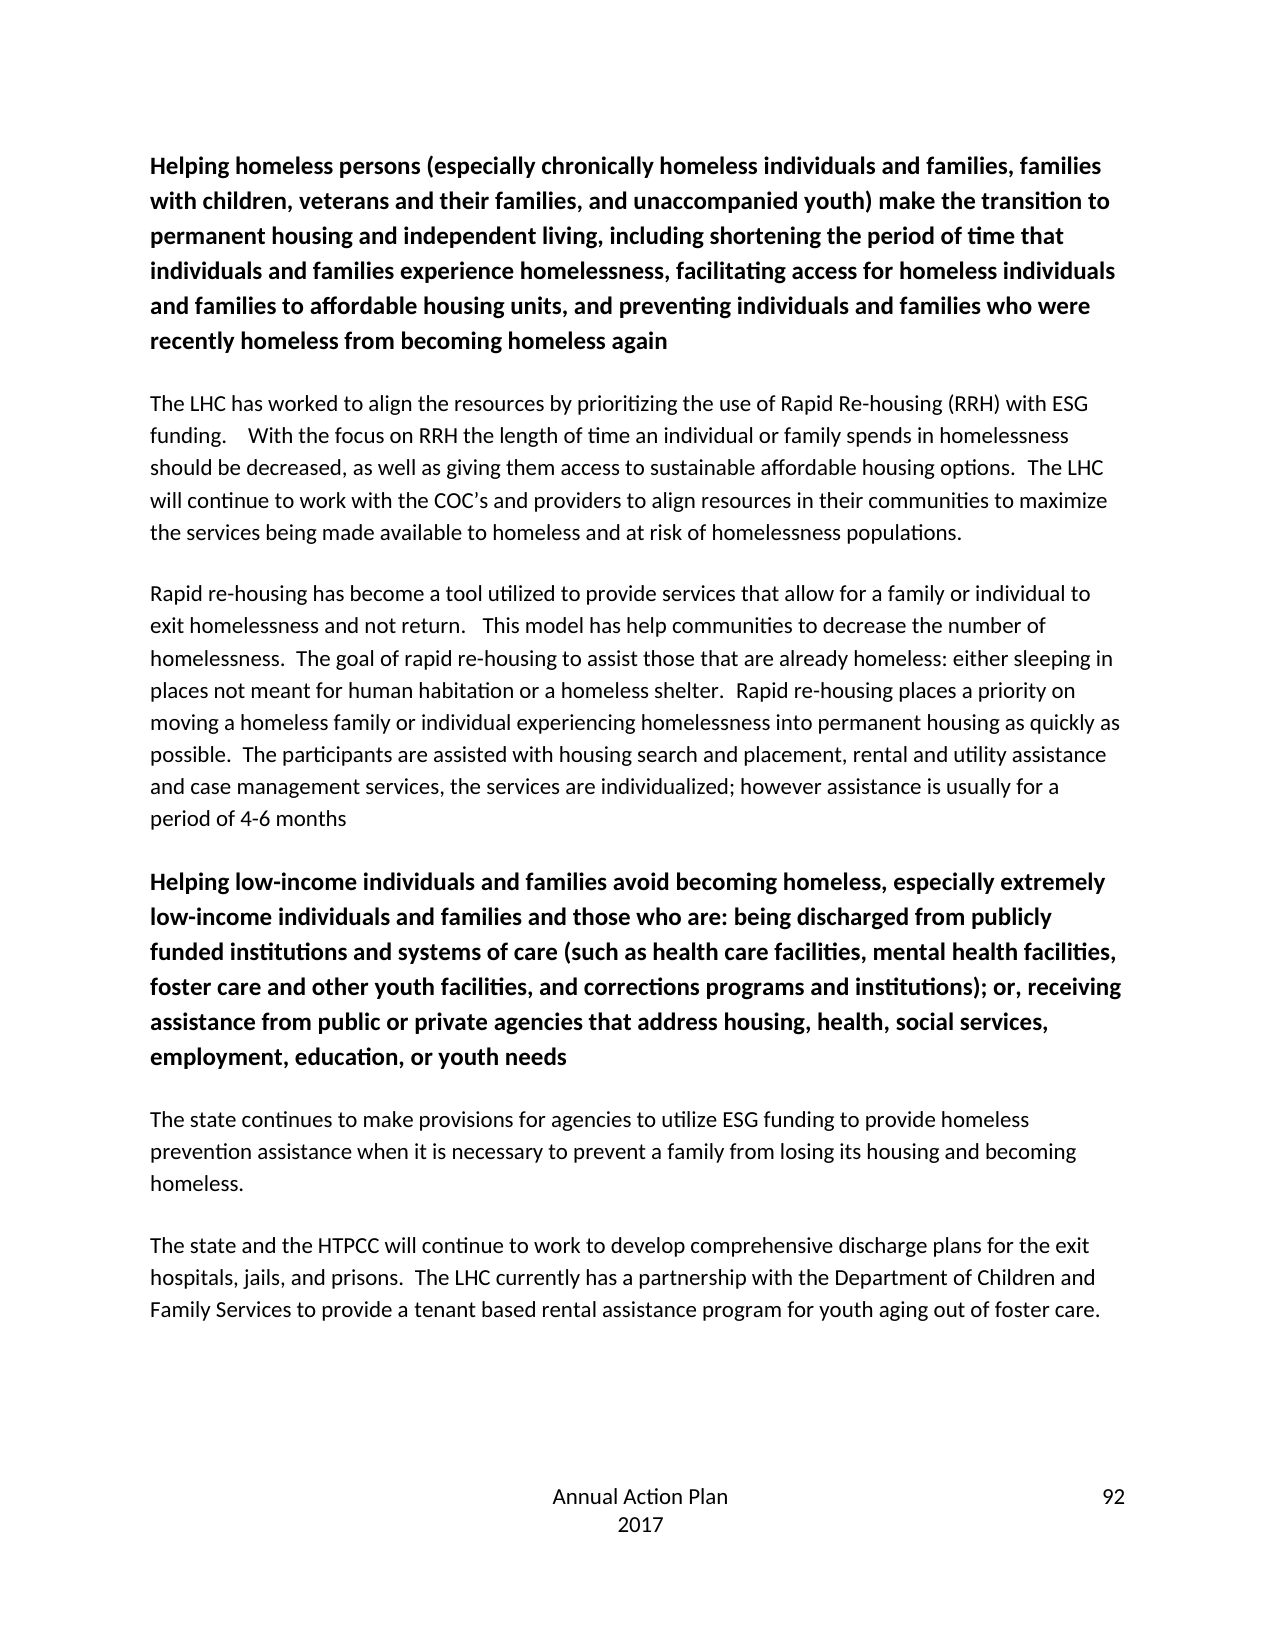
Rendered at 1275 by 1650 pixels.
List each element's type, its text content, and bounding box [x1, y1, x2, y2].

text Helping low-income individuals and families avoid becoming homeless, especially extremely low-income individuals and families and those who are: being discharged from publicly funded institutions and systems of care (such as health care facilities, mental health facilities, foster care and other youth facilities, and corrections programs and institutions); or, receiving assistance from public or private agencies that address housing, health, social services, employment, education, or youth needs [150, 866, 1125, 1071]
text The state continues to make provisions for agencies to utilize ESG funding to provide homeless prevention assistance when it is necessary to prevent a family from losing its housing and becoming homeless. [150, 1105, 1125, 1197]
text Rapid re-housing has become a tool utilized to provide services that allow for a family or individual to exit homelessness and not return. This model has help communities to decrease the number of homelessness. The goal of rapid re-housing to assist those that are already homeless: either sleeping in places not meant for human habitation or a homeless shelter. Rapid re-housing places a priority on moving a homeless family or individual experiencing homelessness into permanent housing as quickly as possible. The participants are assisted with housing search and placement, rental and utility assistance and case management services, the services are individualized; however assistance is usually for a period of 4-6 months [150, 579, 1125, 833]
text The LHC has worked to align the resources by prioritizing the use of Rapid Re-housing (RRH) with ESG funding. With the focus on RRH the length of time an individual or family spends in homelessness should be decreased, as well as giving them access to sustainable affordable housing options. The LHC will continue to work with the COC’s and providers to align resources in their communities to maximize the services being made available to homeless and at risk of homelessness populations. [150, 389, 1125, 546]
text The state and the HTPCC will continue to work to develop comprehensive discharge plans for the exit hospitals, jails, and prisons. The LHC currently has a partnership with the Department of Children and Family Services to provide a tenant based rental assistance program for youth aging out of foster care. [150, 1231, 1125, 1323]
text Helping homeless persons (especially chronically homeless individuals and families, families with children, veterans and their families, and unaccompanied youth) make the transition to permanent housing and independent living, including shortening the period of time that individuals and families experience homelessness, facilitating access for homeless individuals and families to affordable housing units, and preventing individuals and families who were recently homeless from becoming homeless again [150, 150, 1125, 356]
